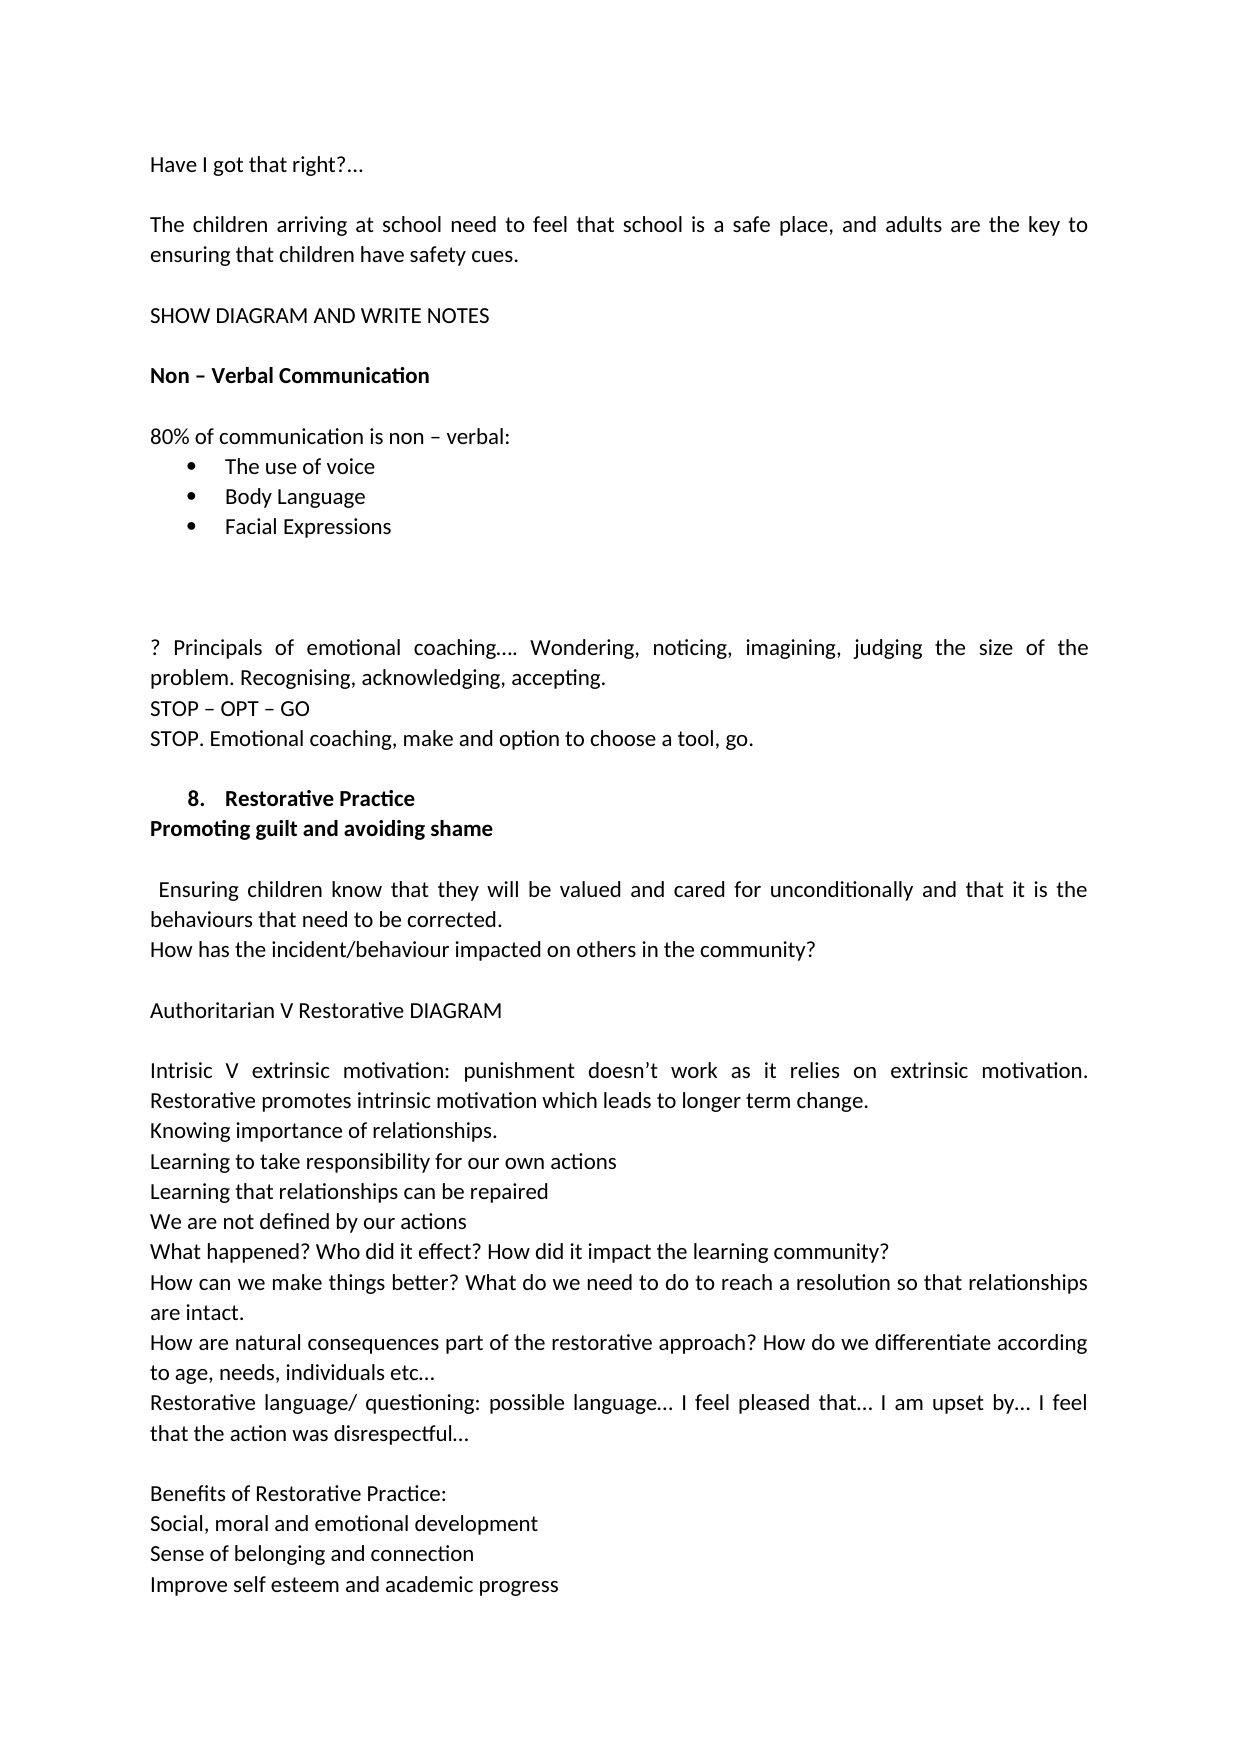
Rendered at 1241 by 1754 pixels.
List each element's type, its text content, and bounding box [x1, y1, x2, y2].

text Ensuring children know that they will be valued and cared for unconditionally and that it is the behaviours that need to be corrected. [150, 875, 1090, 933]
text How are natural consequences part of the restorative approach? How do we differentiate according to age, needs, individuals etc… [150, 1328, 1090, 1386]
list Facial Expressions [187, 512, 1090, 541]
text How has the incident/behaviour impacted on others in the community? [150, 935, 1090, 963]
list Restorative Practice [187, 784, 1090, 812]
text Intrisic V extrinsic motivation: punishment doesn’t work as it relies on extrinsic motivation. Restorative promotes intrinsic motivation which leads to longer term change. [150, 1056, 1090, 1114]
text The children arriving at school need to feel that school is a safe place, and adults are the key to ensuring that children have safety cues. [150, 210, 1090, 269]
text Social, moral and emotional development [150, 1509, 1090, 1537]
text We are not defined by our actions [150, 1207, 1090, 1235]
text Authoritarian V Restorative DIAGRAM [150, 996, 1090, 1024]
text Have I got that right?... [150, 150, 1090, 178]
text Sense of belonging and connection [150, 1539, 1090, 1568]
text Learning to take responsibility for our own actions [150, 1147, 1090, 1175]
text STOP – OPT – GO [150, 694, 1090, 722]
text What happened? Who did it effect? How did it impact the learning community? [150, 1237, 1090, 1266]
text SHOW DIAGRAM AND WRITE NOTES [150, 301, 1090, 329]
text Improve self esteem and academic progress [150, 1570, 1090, 1598]
list The use of voice [187, 452, 1090, 480]
text Restorative language/ questioning: possible language… I feel pleased that… I am upset by… I feel that the action was disrespectful… [150, 1388, 1090, 1447]
text Learning that relationships can be repaired [150, 1177, 1090, 1205]
text Benefits of Restorative Practice: [150, 1479, 1090, 1507]
text STOP. Emotional coaching, make and option to choose a tool, go. [150, 724, 1090, 752]
text Promoting guilt and avoiding shame [150, 814, 1090, 843]
text How can we make things better? What do we need to do to reach a resolution so that relationships are intact. [150, 1268, 1090, 1326]
text Non – Verbal Communication [150, 361, 1090, 389]
text ? Principals of emotional coaching…. Wondering, noticing, imagining, judging the size of the problem. Recognising, acknowledging, accepting. [150, 633, 1090, 692]
text Knowing importance of relationships. [150, 1117, 1090, 1145]
list Body Language [187, 482, 1090, 510]
text 80% of communication is non – verbal: [150, 422, 1090, 450]
